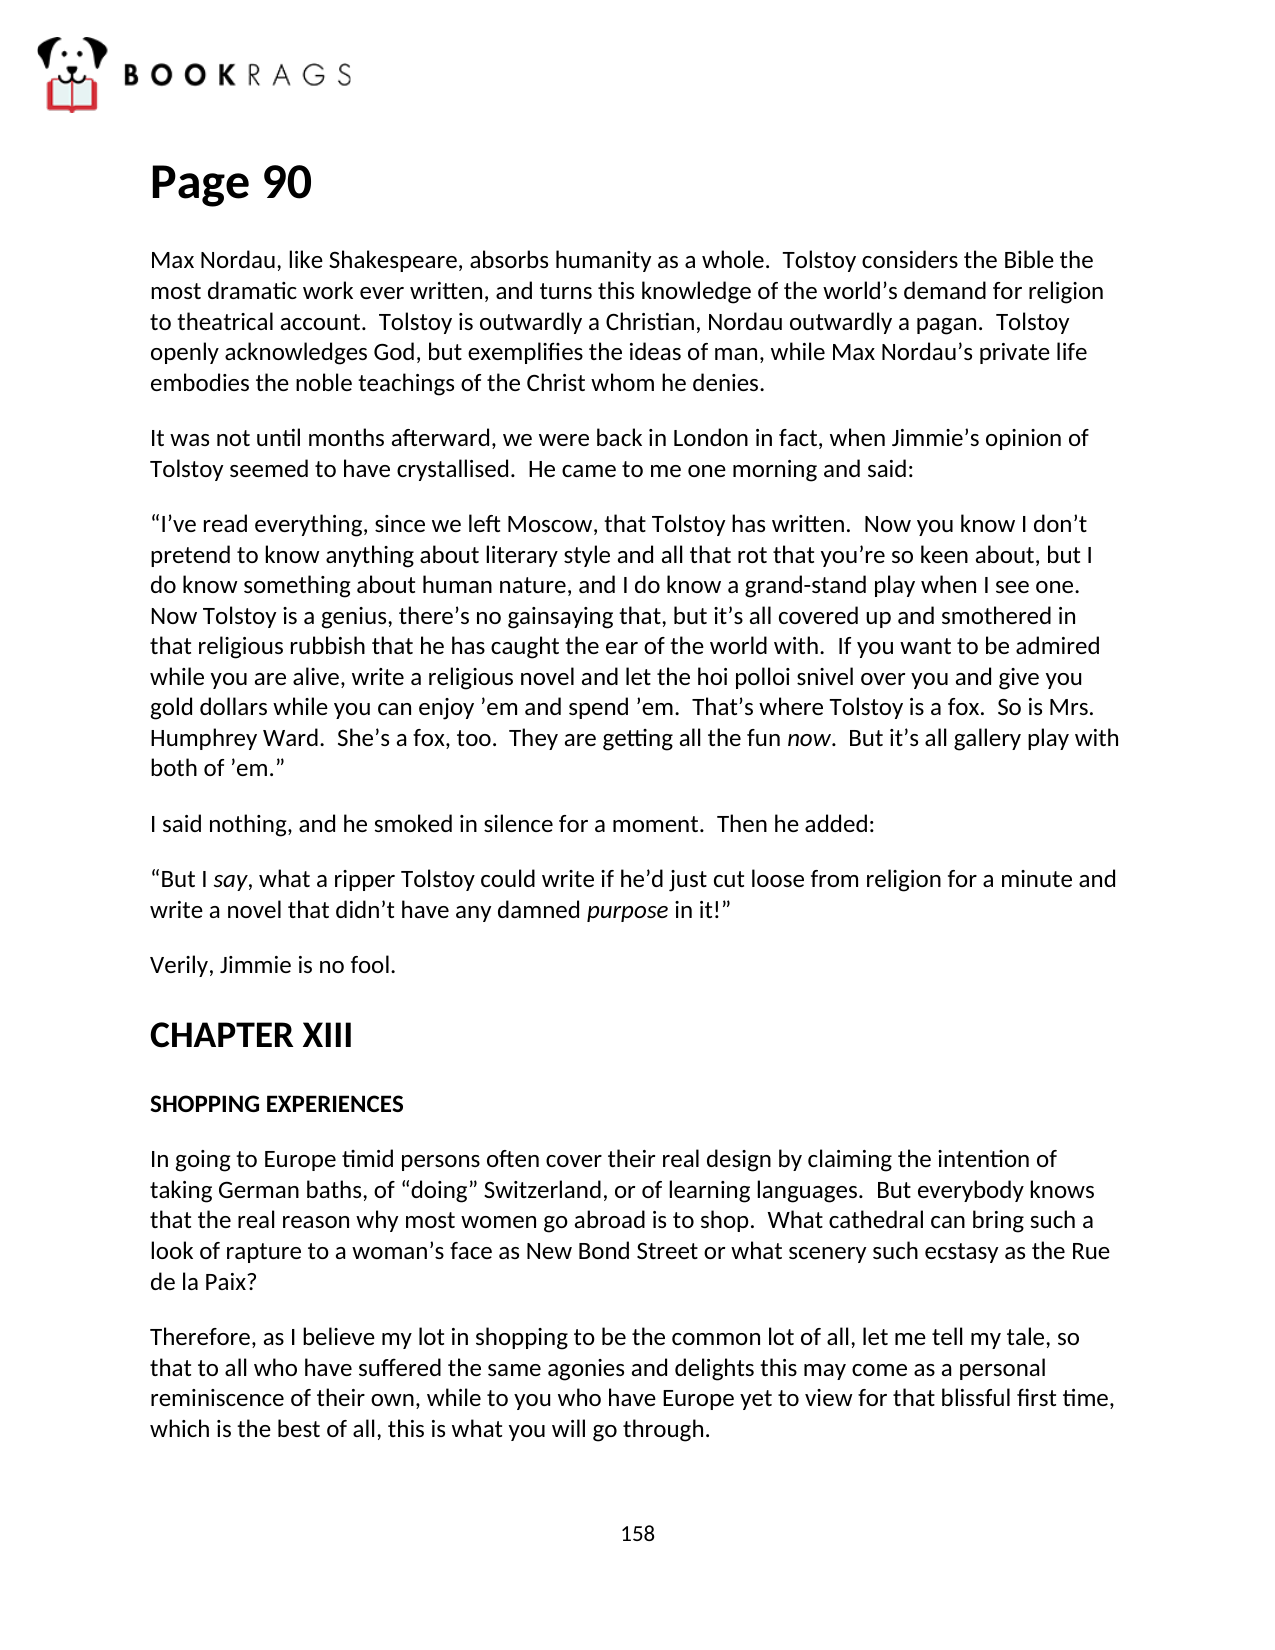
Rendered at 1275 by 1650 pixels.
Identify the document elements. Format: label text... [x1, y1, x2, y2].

text I said nothing, and he smoked in silence for a moment. Then he added: [150, 808, 1125, 838]
text Page 90 [150, 150, 1125, 211]
text Max Nordau, like Shakespeare, absorbs humanity as a whole. Tolstoy considers the Bible the most dramatic work ever written, and turns this knowledge of the world’s demand for religion to theatrical account. Tolstoy is outwardly a Christian, Nordau outwardly a pagan. Tolstoy openly acknowledges God, but exemplifies the ideas of man, while Max Nordau’s private life embodies the noble teachings of the Christ whom he denies. [150, 244, 1125, 397]
text “I’ve read everything, since we left Moscow, that Tolstoy has written. Now you know I don’t pretend to know anything about literary style and all that rot that you’re so keen about, but I do know something about human nature, and I do know a grand-stand play when I see one. Now Tolstoy is a genius, there’s no gainsaying that, but it’s all covered up and smothered in that religious rubbish that he has caught the ear of the world with. If you want to be admired while you are alive, write a religious novel and let the hoi polloi snivel over you and give you gold dollars while you can enjoy ’em and spend ’em. That’s where Tolstoy is a fox. So is Mrs. Humphrey Ward. She’s a fox, too. They are getting all the fun now. But it’s all gallery play with both of ’em.” [150, 508, 1125, 783]
text CHAPTER XIII [150, 1011, 1125, 1057]
picture [37, 37, 351, 113]
text Verily, Jimmie is no fool. [150, 949, 1125, 980]
text In going to Europe timid persons often cover their real design by claiming the intention of taking German baths, of “doing” Switzerland, or of learning languages. But everybody knows that the real reason why most women go abroad is to shop. What cathedral can bring such a look of rapture to a woman’s face as New Bond Street or what scenery such ecstasy as the Rue de la Paix? [150, 1144, 1125, 1296]
text Therefore, as I believe my lot in shopping to be the common lot of all, let me tell my tale, so that to all who have suffered the same agonies and delights this may come as a personal reminiscence of their own, while to you who have Europe yet to view for that blissful first time, which is the best of all, this is what you will go through. [150, 1321, 1125, 1443]
text It was not until months afterward, we were back in London in fact, when Jimmie’s opinion of Tolstoy seemed to have crystallised. He came to me one morning and said: [150, 422, 1125, 483]
text SHOPPING EXPERIENCES [150, 1088, 1125, 1119]
text “But I say, what a ripper Tolstoy could write if he’d just cut loose from religion for a minute and write a novel that didn’t have any damned purpose in it!” [150, 863, 1125, 924]
